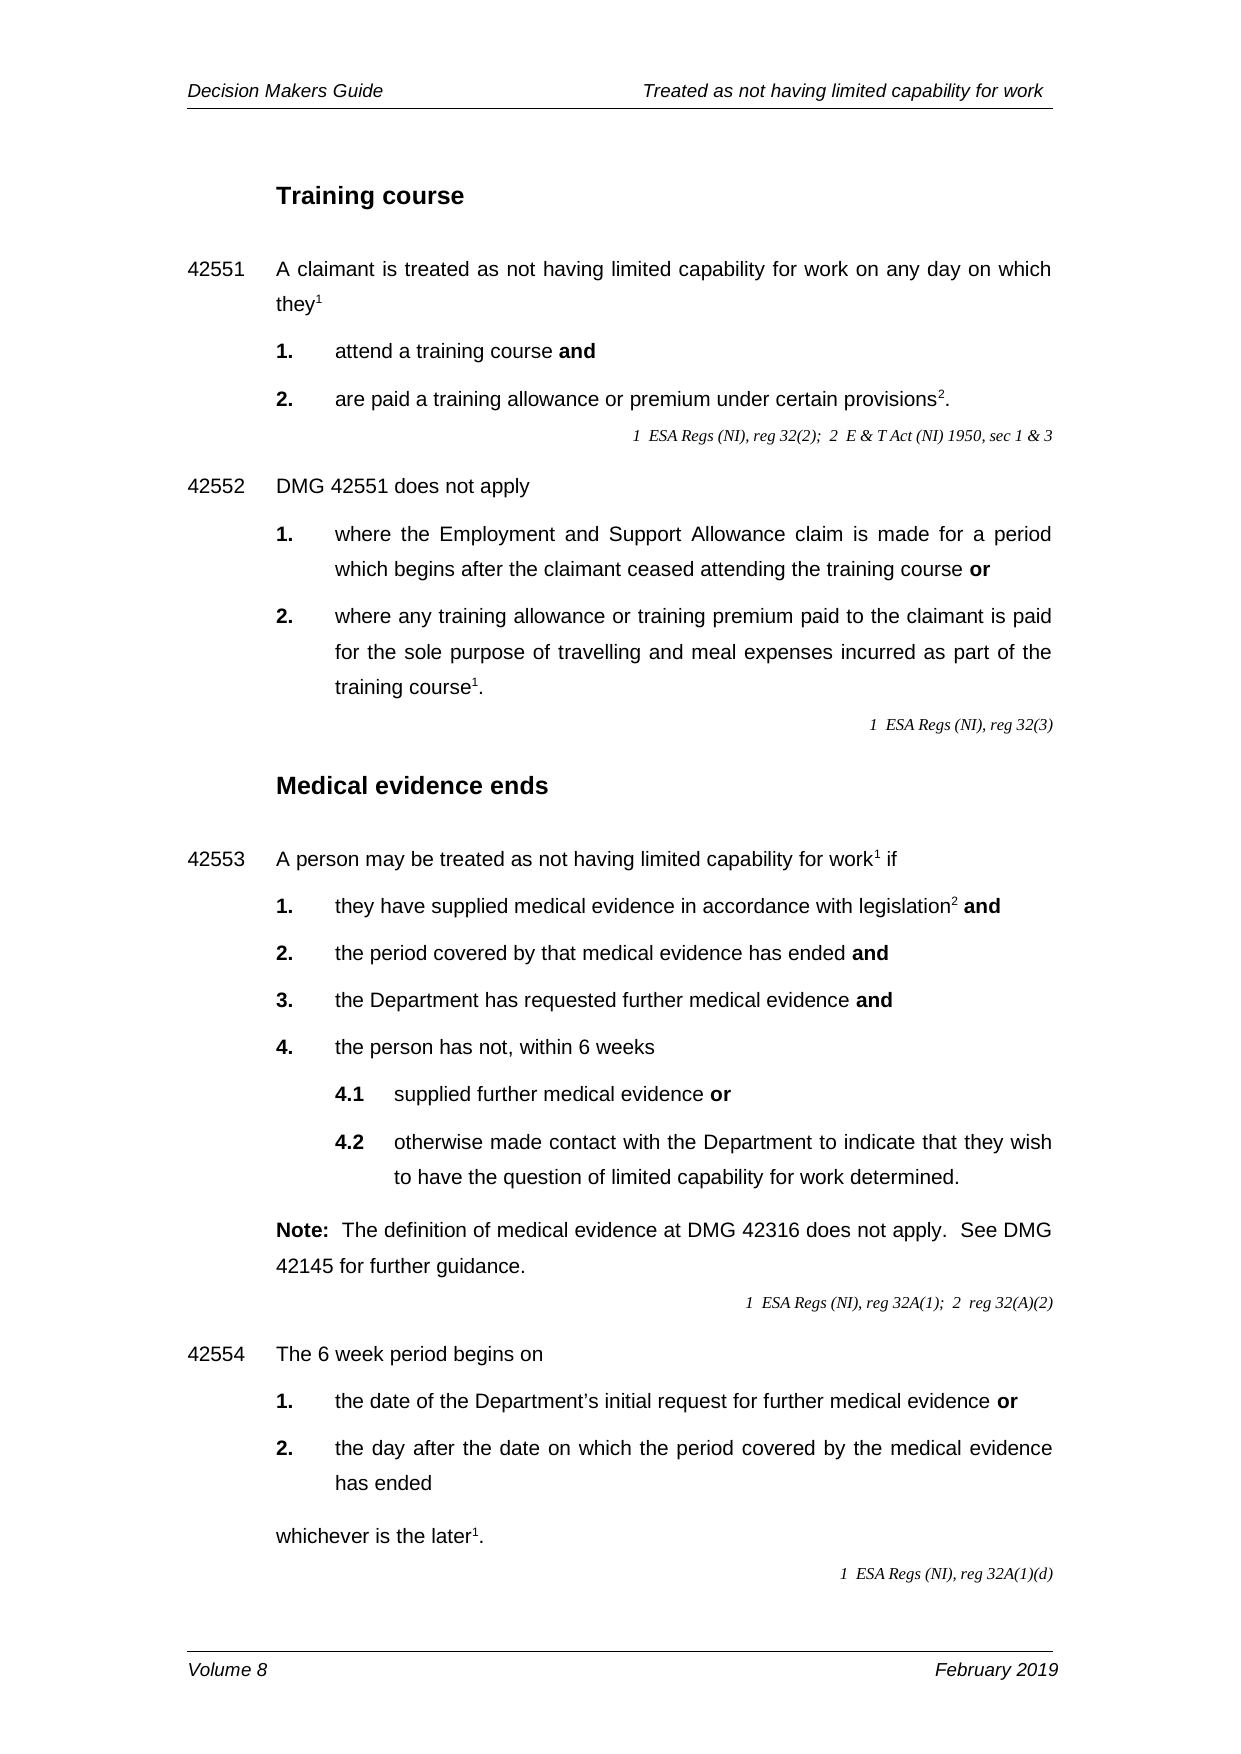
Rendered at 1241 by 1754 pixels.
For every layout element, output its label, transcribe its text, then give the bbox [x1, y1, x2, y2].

text Note: The definition of medical evidence at DMG 42316 does not apply. See DMG 42145 for further guidance. [187, 1207, 1053, 1278]
text 42551 A claimant is treated as not having limited capability for work on any day on which they1 [187, 245, 1053, 316]
text 1. they have supplied medical evidence in accordance with legislation2 and [276, 882, 1053, 918]
text 1. where the Employment and Support Allowance claim is made for a period which begins after the claimant ceased attending the training course or [276, 510, 1053, 581]
text 1. the date of the Department’s initial request for further medical evidence or [276, 1377, 1053, 1413]
text 4.2 otherwise made contact with the Department to indicate that they wish to have the question of limited capability for work determined. [335, 1118, 1053, 1189]
text 2. the day after the date on which the period covered by the medical evidence has ended [276, 1424, 1053, 1495]
text 42553 A person may be treated as not having limited capability for work1 if [187, 835, 1053, 871]
text 1 ESA Regs (NI), reg 32(3) [187, 711, 1053, 734]
text 42552 DMG 42551 does not apply [187, 463, 1053, 498]
text whichever is the later1. [187, 1513, 1053, 1548]
text 2. the period covered by that medical evidence has ended and [276, 929, 1053, 965]
text 4. the person has not, within 6 weeks [276, 1024, 1053, 1059]
text 2. are paid a training allowance or premium under certain provisions2. [276, 375, 1053, 411]
text 1 ESA Regs (NI), reg 32A(1); 2 reg 32(A)(2) [187, 1289, 1053, 1312]
text 42554 The 6 week period begins on [187, 1330, 1053, 1366]
text 4.1 supplied further medical evidence or [335, 1071, 1053, 1106]
text 1 ESA Regs (NI), reg 32A(1)(d) [187, 1560, 1053, 1583]
text 3. the Department has requested further medical evidence and [276, 977, 1053, 1012]
text Medical evidence ends [276, 771, 1053, 800]
text 2. where any training allowance or training premium paid to the claimant is paid for the sole purpose of travelling and meal expenses incurred as part of the training course1. [276, 593, 1053, 699]
text 1 ESA Regs (NI), reg 32(2); 2 E & T Act (NI) 1950, sec 1 & 3 [187, 422, 1053, 445]
text Training course [276, 181, 1053, 210]
text 1. attend a training course and [276, 328, 1053, 363]
